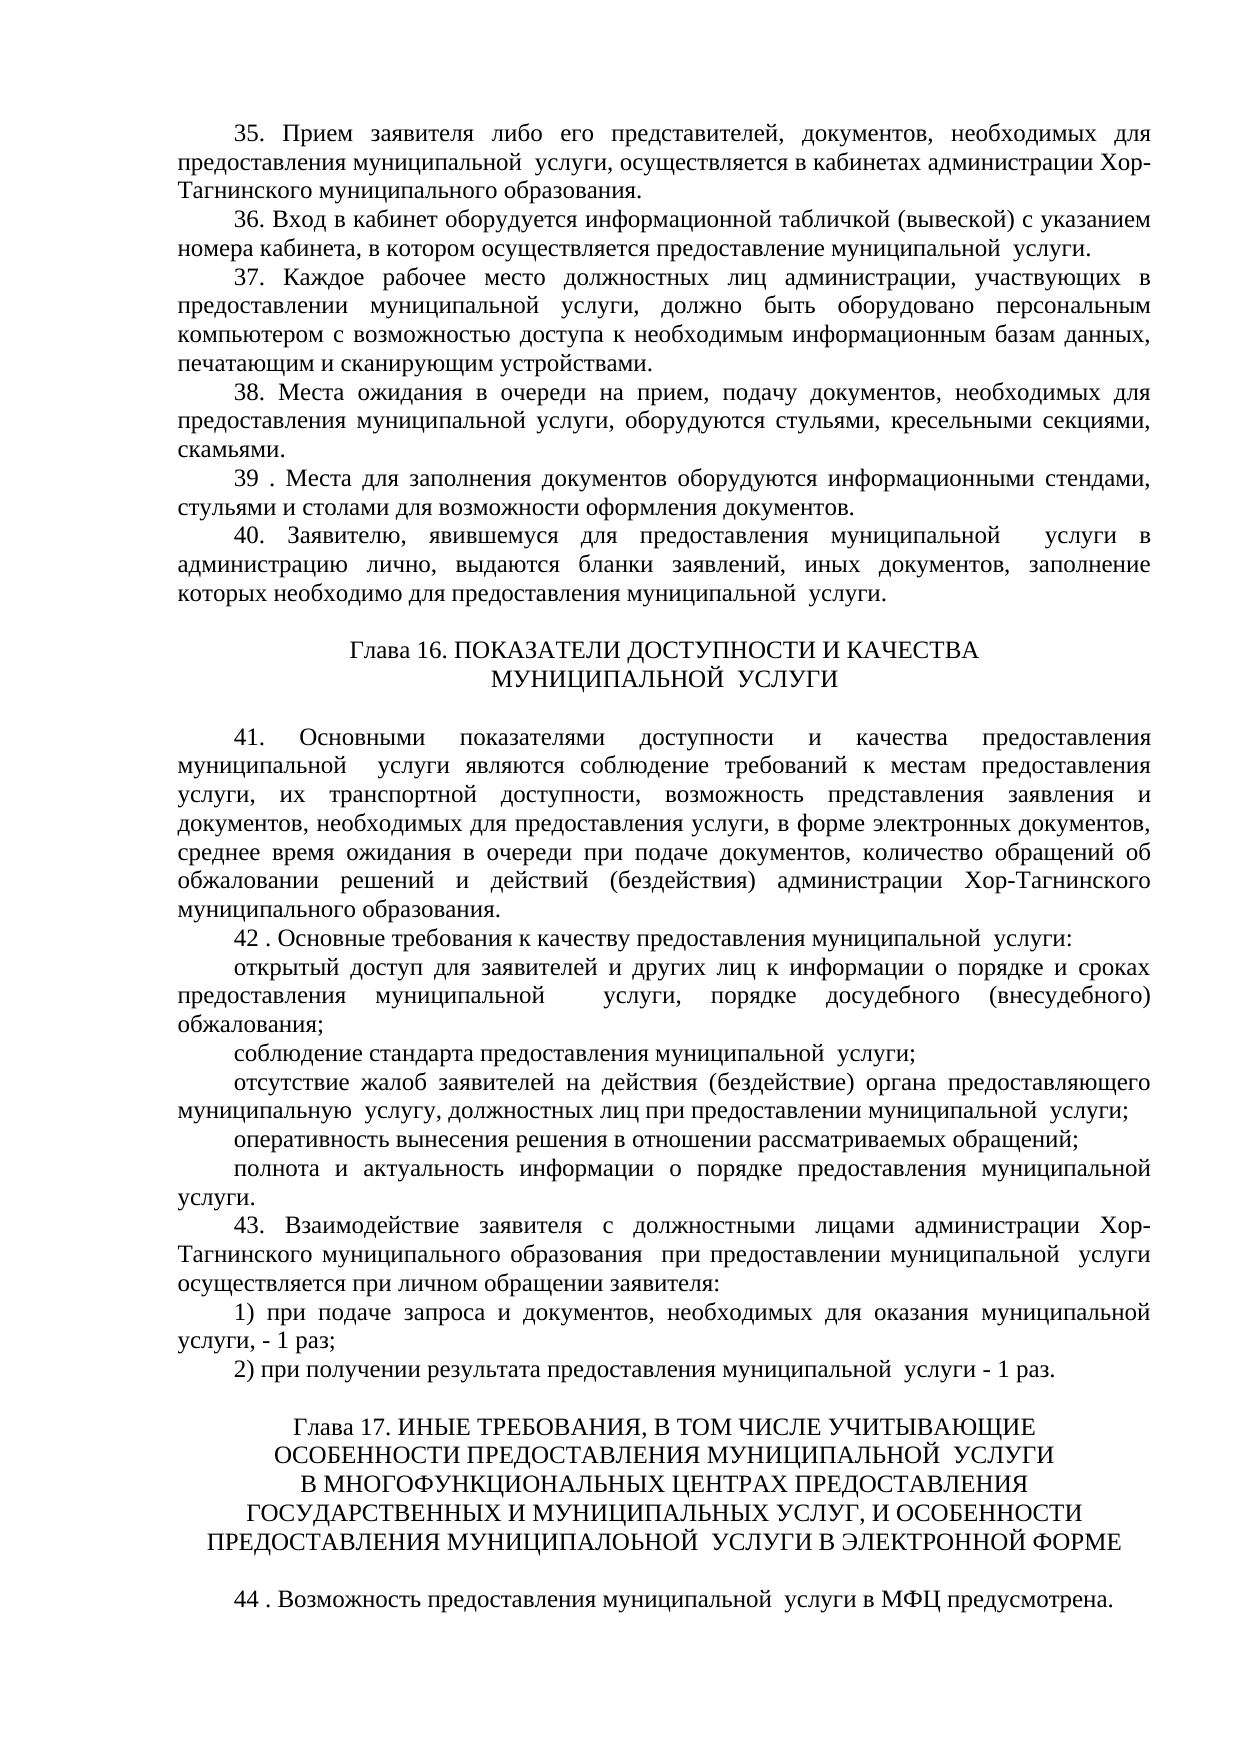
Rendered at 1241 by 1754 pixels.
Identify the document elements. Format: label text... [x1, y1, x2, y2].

text МУНИЦИПАЛЬНОЙ УСЛУГИ [177, 664, 1152, 693]
text 36. Вход в кабинет оборудуется информационной табличкой (вывеской) с указанием номера кабинета, в котором осуществляется предоставление муниципальной услуги. [177, 204, 1152, 262]
text полнота и актуальность информации о порядке предоставления муниципальной услуги. [177, 1153, 1152, 1211]
text 39 . Места для заполнения документов оборудуются информационными стендами, стульями и столами для возможности оформления документов. [177, 463, 1152, 521]
text Глава 17. ИНЫЕ ТРЕБОВАНИЯ, В ТОМ ЧИСЛЕ УЧИТЫВАЮЩИЕ [177, 1412, 1152, 1441]
text 35. Прием заявителя либо его представителей, документов, необходимых для предоставления муниципальной услуги, осуществляется в кабинетах администрации Хор-Тагнинского муниципального образования. [177, 118, 1152, 204]
text 1) при подаче запроса и документов, необходимых для оказания муниципальной услуги, - 1 раз; [177, 1297, 1152, 1354]
text 2) при получении результата предоставления муниципальной услуги - 1 раз. [177, 1354, 1152, 1383]
text 42 . Основные требования к качеству предоставления муниципальной услуги: [177, 923, 1152, 952]
text 43. Взаимодействие заявителя с должностными лицами администрации Хор-Тагнинского муниципального образования при предоставлении муниципальной услуги осуществляется при личном обращении заявителя: [177, 1211, 1152, 1297]
text 37. Каждое рабочее место должностных лиц администрации, участвующих в предоставлении муниципальной услуги, должно быть оборудовано персональным компьютером с возможностью доступа к необходимым информационным базам данных, печатающим и сканирующим устройствами. [177, 262, 1152, 377]
text 41. Основными показателями доступности и качества предоставления муниципальной услуги являются соблюдение требований к местам предоставления услуги, их транспортной доступности, возможность представления заявления и документов, необходимых для предоставления услуги, в форме электронных документов, среднее время ожидания в очереди при подаче документов, количество обращений об обжаловании решений и действий (бездействия) администрации Хор-Тагнинского муниципального образования. [177, 722, 1152, 923]
text Глава 16. ПОКАЗАТЕЛИ ДОСТУПНОСТИ И КАЧЕСТВА [177, 636, 1152, 664]
text открытый доступ для заявителей и других лиц к информации о порядке и сроках предоставления муниципальной услуги, порядке досудебного (внесудебного) обжалования; [177, 952, 1152, 1038]
text соблюдение стандарта предоставления муниципальной услуги; [177, 1038, 1152, 1067]
text 40. Заявителю, явившемуся для предоставления муниципальной услуги в администрацию лично, выдаются бланки заявлений, иных документов, заполнение которых необходимо для предоставления муниципальной услуги. [177, 521, 1152, 607]
text 38. Места ожидания в очереди на прием, подачу документов, необходимых для предоставления муниципальной услуги, оборудуются стульями, кресельными секциями, скамьями. [177, 377, 1152, 463]
text В МНОГОФУНКЦИОНАЛЬНЫХ ЦЕНТРАХ ПРЕДОСТАВЛЕНИЯ ГОСУДАРСТВЕННЫХ И МУНИЦИПАЛЬНЫХ УСЛУГ, И ОСОБЕННОСТИ ПРЕДОСТАВЛЕНИЯ МУНИЦИПАЛОЬНОЙ УСЛУГИ В ЭЛЕКТРОННОЙ ФОРМЕ [177, 1469, 1152, 1556]
text ОСОБЕННОСТИ ПРЕДОСТАВЛЕНИЯ МУНИЦИПАЛЬНОЙ УСЛУГИ [177, 1441, 1152, 1469]
text оперативность вынесения решения в отношении рассматриваемых обращений; [177, 1124, 1152, 1153]
text отсутствие жалоб заявителей на действия (бездействие) органа предоставляющего муниципальную услугу, должностных лиц при предоставлении муниципальной услуги; [177, 1067, 1152, 1124]
text 44 . Возможность предоставления муниципальной услуги в МФЦ предусмотрена. [177, 1584, 1152, 1613]
